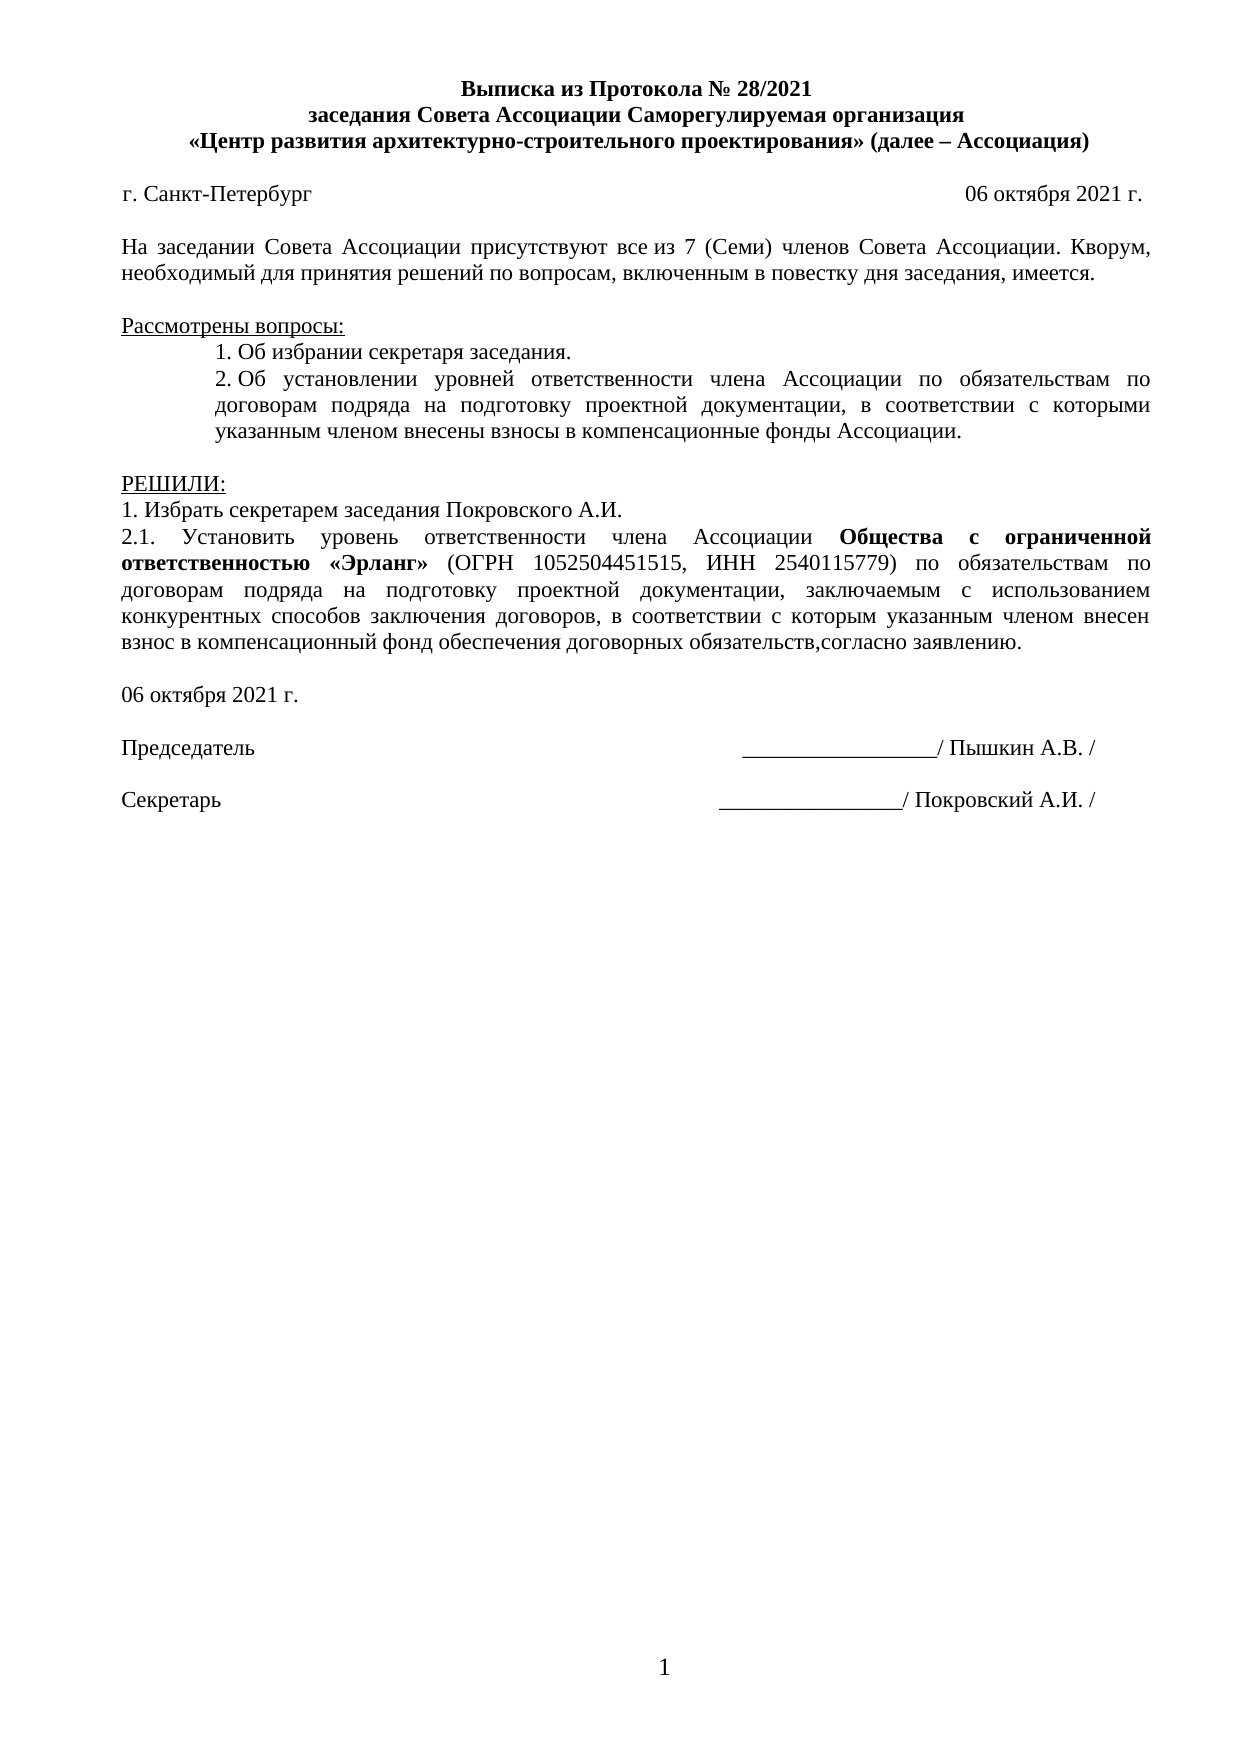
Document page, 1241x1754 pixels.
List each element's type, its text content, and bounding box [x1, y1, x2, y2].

text РЕШИЛИ: [121, 470, 1152, 497]
text «Центр развития архитектурно-строительного проектирования» (далее – Ассоциация) [121, 128, 1152, 154]
text заседания Совета Ассоциации Саморегулируемая организация [121, 101, 1152, 128]
text На заседании Совета Ассоциации присутствуют все из 7 (Семи) членов Совета Ассоциации. Кворум, необходимый для принятия решений по вопросам, включенным в повестку дня заседания, имеется. [121, 233, 1152, 286]
text Рассмотрены вопросы: [121, 312, 1152, 338]
table_header Председатель Секретарь [110, 734, 308, 813]
text 06 октября 2021 г. [121, 681, 1152, 707]
text Выписка из Протокола № 28/2021 [121, 75, 1152, 101]
table_header г. Санкт-Петербург [111, 180, 632, 207]
text 2. Об установлении уровней ответственности члена Ассоциации по обязательствам по договорам подряда на подготовку проектной документации, в соответствии с которыми указанным членом внесены взносы в компенсационные фонды Ассоциации. [215, 365, 1152, 444]
text 1. Об избрании секретаря заседания. [215, 338, 1152, 365]
table_header 06 октября 2021 г. [633, 180, 1154, 207]
text 1. Избрать секретарем заседания Покровского А.И. [121, 497, 1152, 523]
text 2.1. Установить уровень ответственности члена Ассоциации Общества с ограниченной ответственностью «Эрланг» (ОГРН 1052504451515, ИНН 2540115779) по обязательствам по договорам подряда на подготовку проектной документации, заключаемым с использованием конкурентных способов заключения договоров, в соответствии с которым указанным членом внесен взнос в компенсационный фонд обеспечения договорных обязательств, согласно заявлению. [121, 523, 1152, 655]
table_header _________________/ Пышкин А.В. / ________________/ Покровский А.И. / [309, 734, 1107, 813]
